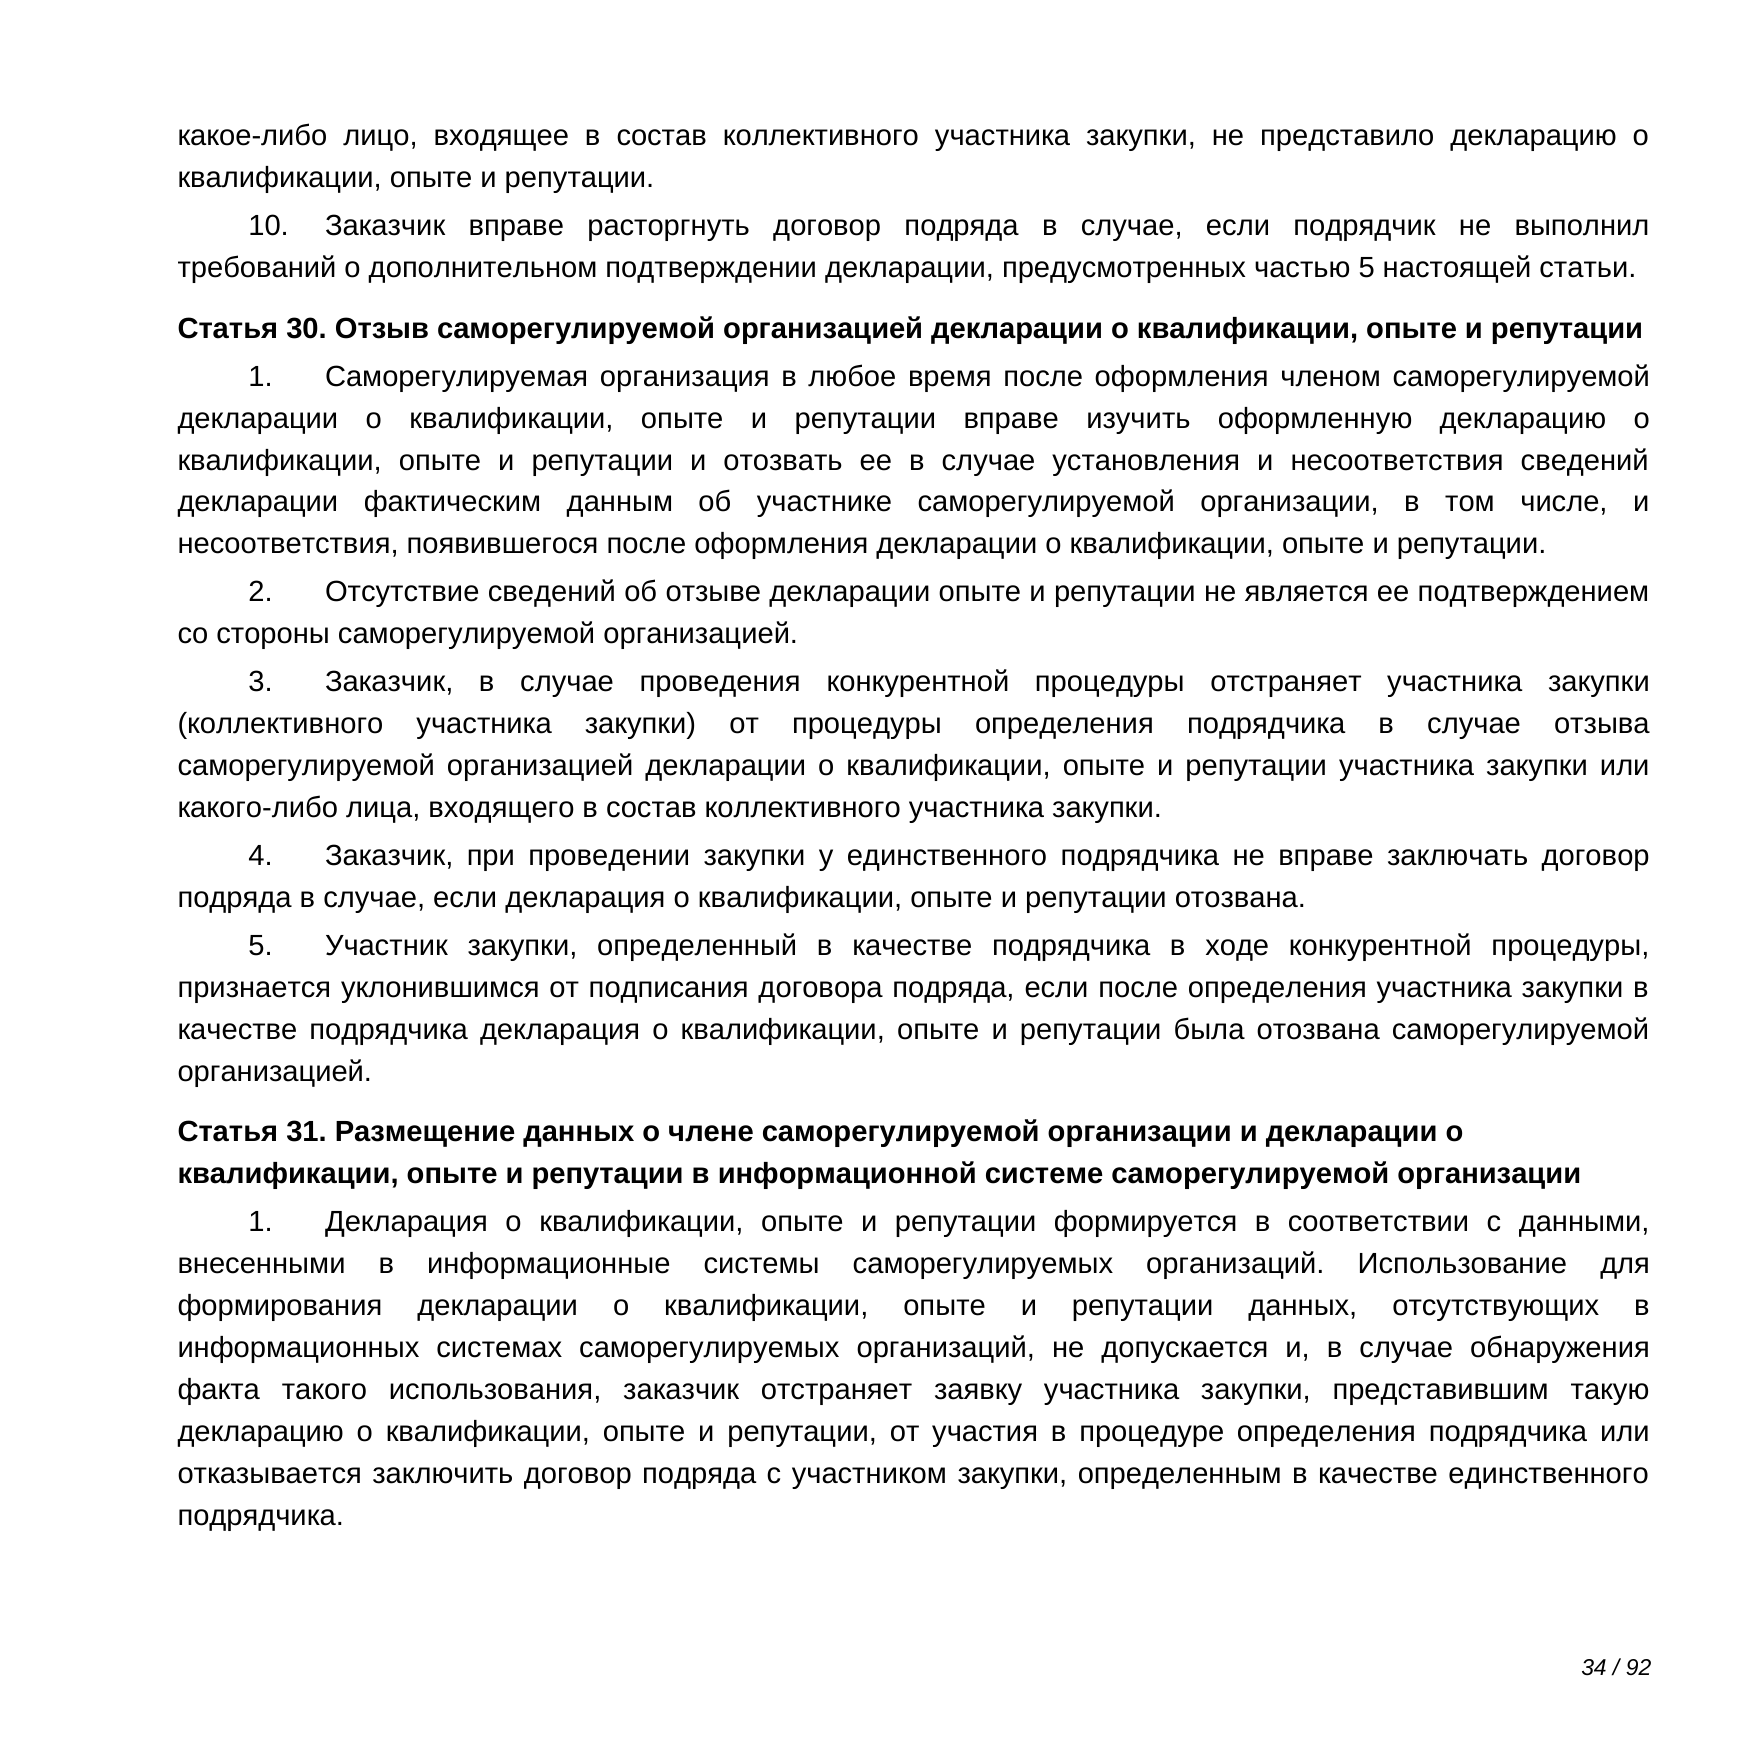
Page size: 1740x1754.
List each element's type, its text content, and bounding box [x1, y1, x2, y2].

text 4. Заказчик, при проведении закупки у единственного подрядчика не вправе заключать договор подряда в случае, если декларация о квалификации, опыте и репутации отозвана. [177, 838, 1651, 913]
text 1. Саморегулируемая организация в любое время после оформления членом саморегулируемой декларации о квалификации, опыте и репутации вправе изучить оформленную декларацию о квалификации, опыте и репутации и отозвать ее в случае установления и несоответствия сведений декларации фактическим данным об участнике саморегулируемой организации, в том числе, и несоответствия, появившегося после оформления декларации о квалификации, опыте и репутации. [177, 359, 1651, 560]
text 1. Декларация о квалификации, опыте и репутации формируется в соответствии с данными, внесенными в информационные системы саморегулируемых организаций. Использование для формирования декларации о квалификации, опыте и репутации данных, отсутствующих в информационных системах саморегулируемых организаций, не допускается и, в случае обнаружения факта такого использования, заказчик отстраняет заявку участника закупки, представившим такую декларацию о квалификации, опыте и репутации, от участия в процедуре определения подрядчика или отказывается заключить договор подряда с участником закупки, определенным в качестве единственного подрядчика. [177, 1204, 1651, 1531]
text 2. Отсутствие сведений об отзыве декларации опыте и репутации не является ее подтверждением со стороны саморегулируемой организацией. [177, 574, 1651, 650]
text 10. Заказчик вправе расторгнуть договор подряда в случае, если подрядчик не выполнил требований о дополнительном подтверждении декларации, предусмотренных частью 5 настоящей статьи. [177, 208, 1651, 283]
subtitle Статья 30. Отзыв саморегулируемой организацией декларации о квалификации, опыте и репутации [177, 311, 1651, 344]
subtitle Статья 31. Размещение данных о члене саморегулируемой организации и декларации о квалификации, опыте и репутации в информационной системе саморегулируемой организации [177, 1114, 1651, 1190]
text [177, 118, 1651, 193]
text 5. Участник закупки, определенный в качестве подрядчика в ходе конкурентной процедуры, признается уклонившимся от подписания договора подряда, если после определения участника закупки в качестве подрядчика декларация о квалификации, опыте и репутации была отозвана саморегулируемой организацией. [177, 928, 1651, 1087]
text 3. Заказчик, в случае проведения конкурентной процедуры отстраняет участника закупки (коллективного участника закупки) от процедуры определения подрядчика в случае отзыва саморегулируемой организацией декларации о квалификации, опыте и репутации участника закупки или какого-либо лица, входящего в состав коллективного участника закупки. [177, 664, 1651, 823]
